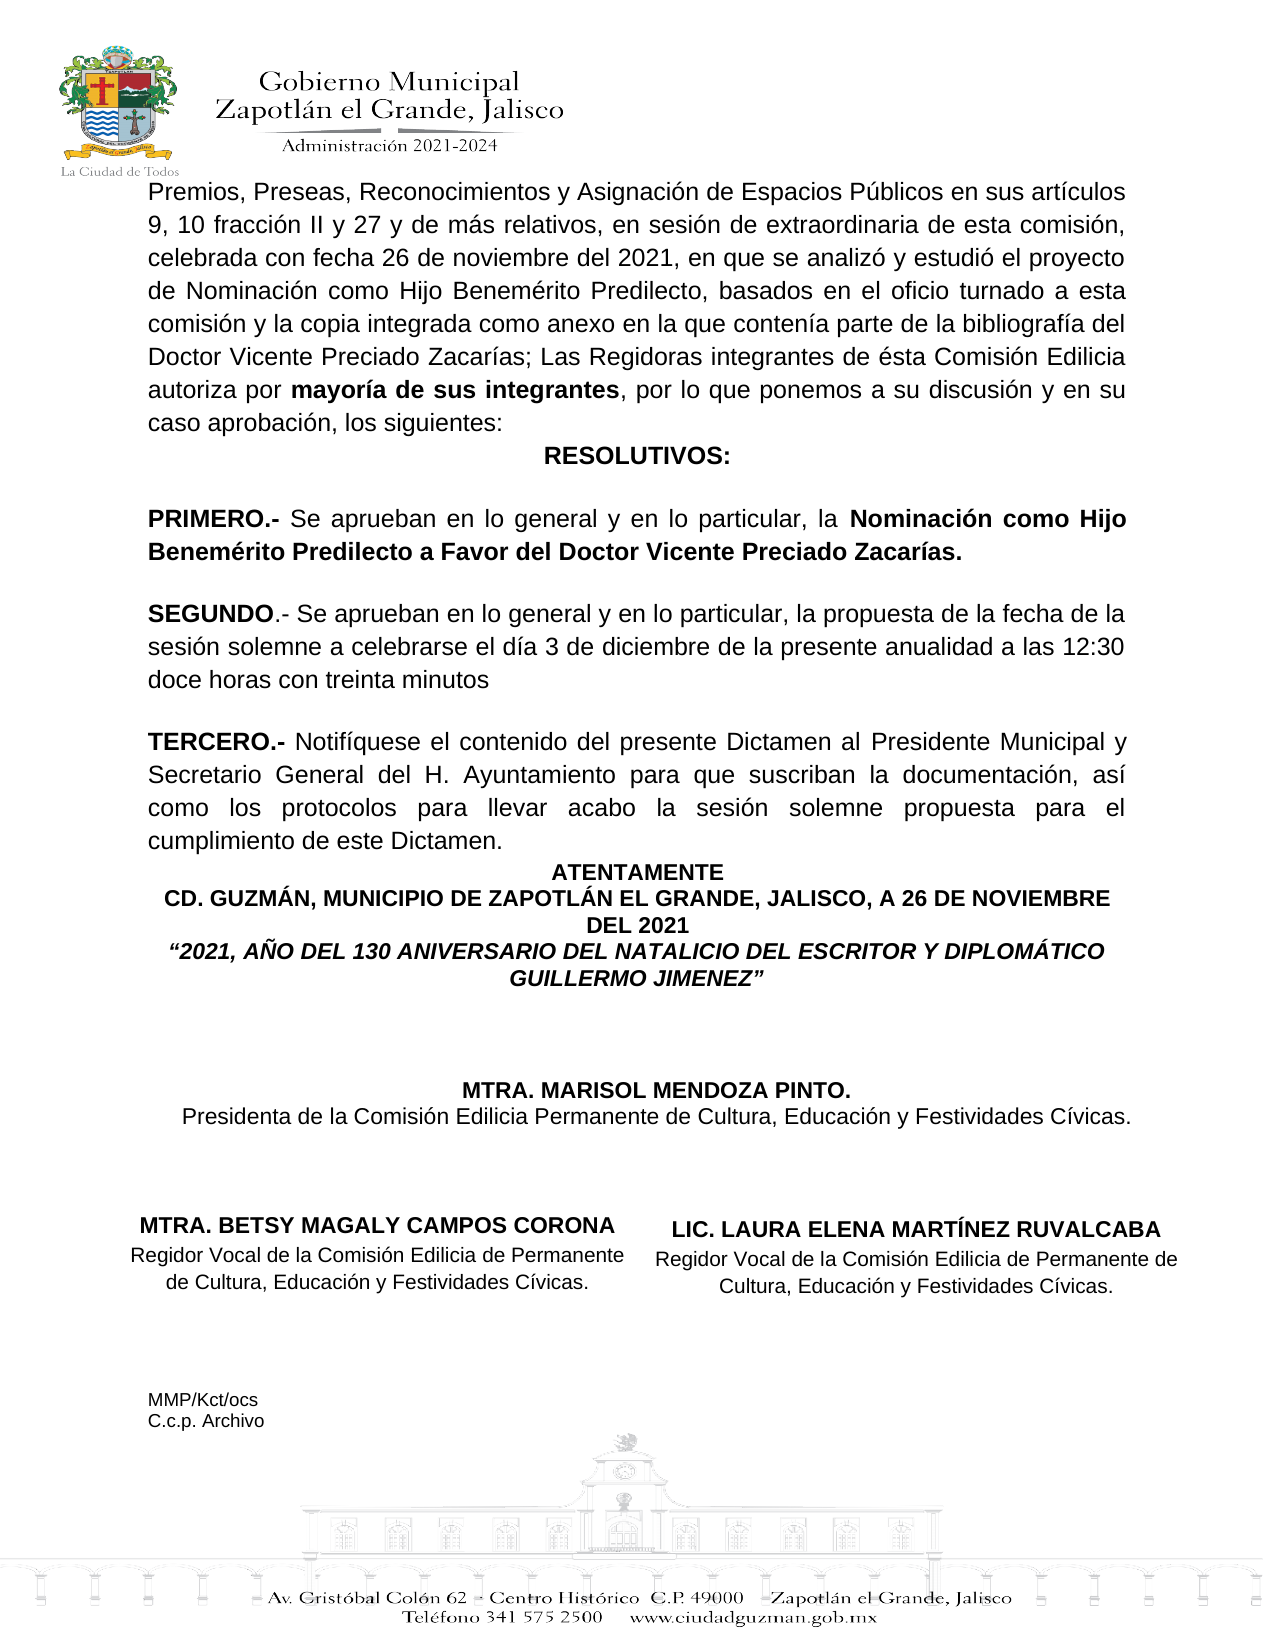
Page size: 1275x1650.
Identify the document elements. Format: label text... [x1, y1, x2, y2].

text PRIMERO.- Se aprueban en lo general y en lo particular, la Nominación como Hijo Benemérito Predilecto a Favor del Doctor Vicente Preciado Zacarías. [148, 503, 1127, 565]
text ATENTAMENTE [148, 859, 1127, 885]
text RESOLUTIVOS: [148, 441, 1127, 470]
text SEGUNDO.- Se aprueban en lo general y en lo particular, la propuesta de la fecha de la sesión solemne a celebrarse el día 3 de diciembre de la presente anualidad a las 12:30 doce horas con treinta minutos [148, 599, 1127, 693]
table_header MTRA. MARISOL MENDOZA PINTO. Presidenta de la Comisión Edilicia Permanente de Cultura, Educación y Festividades Cívicas. [118, 1051, 1196, 1156]
text MMP/Kct/ocs [148, 1388, 1127, 1410]
text TERCERO.- Notifíquese el contenido del presente Dictamen al Presidente Municipal y Secretario General del H. Ayuntamiento para que suscriban la documentación, así como los protocolos para llevar acabo la sesión solemne propuesta para el cumplimiento de este Dictamen. [148, 727, 1127, 855]
picture [0, 1418, 1275, 1642]
text CD. GUZMÁN, MUNICIPIO DE ZAPOTLÁN EL GRANDE, JALISCO, A 26 DE NOVIEMBRE DEL 2021 [148, 885, 1127, 938]
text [148, 177, 1127, 437]
text C.c.p. Archivo [148, 1410, 1127, 1432]
table_cell MTRA. BETSY MAGALY CAMPOS CORONA Regidor Vocal de la Comisión Edilicia de Permanente de Cultura, Educación y Festividades Cívicas. [118, 1156, 637, 1328]
picture [0, 6, 1256, 223]
table_cell LIC. LAURA ELENA MARTÍNEZ RUVALCABA Regidor Vocal de la Comisión Edilicia de Permanente de Cultura, Educación y Festividades Cívicas. [637, 1156, 1196, 1328]
text “2021, AÑO DEL 130 ANIVERSARIO DEL NATALICIO DEL ESCRITOR Y DIPLOMÁTICO GUILLERMO JIMENEZ” [148, 938, 1127, 991]
